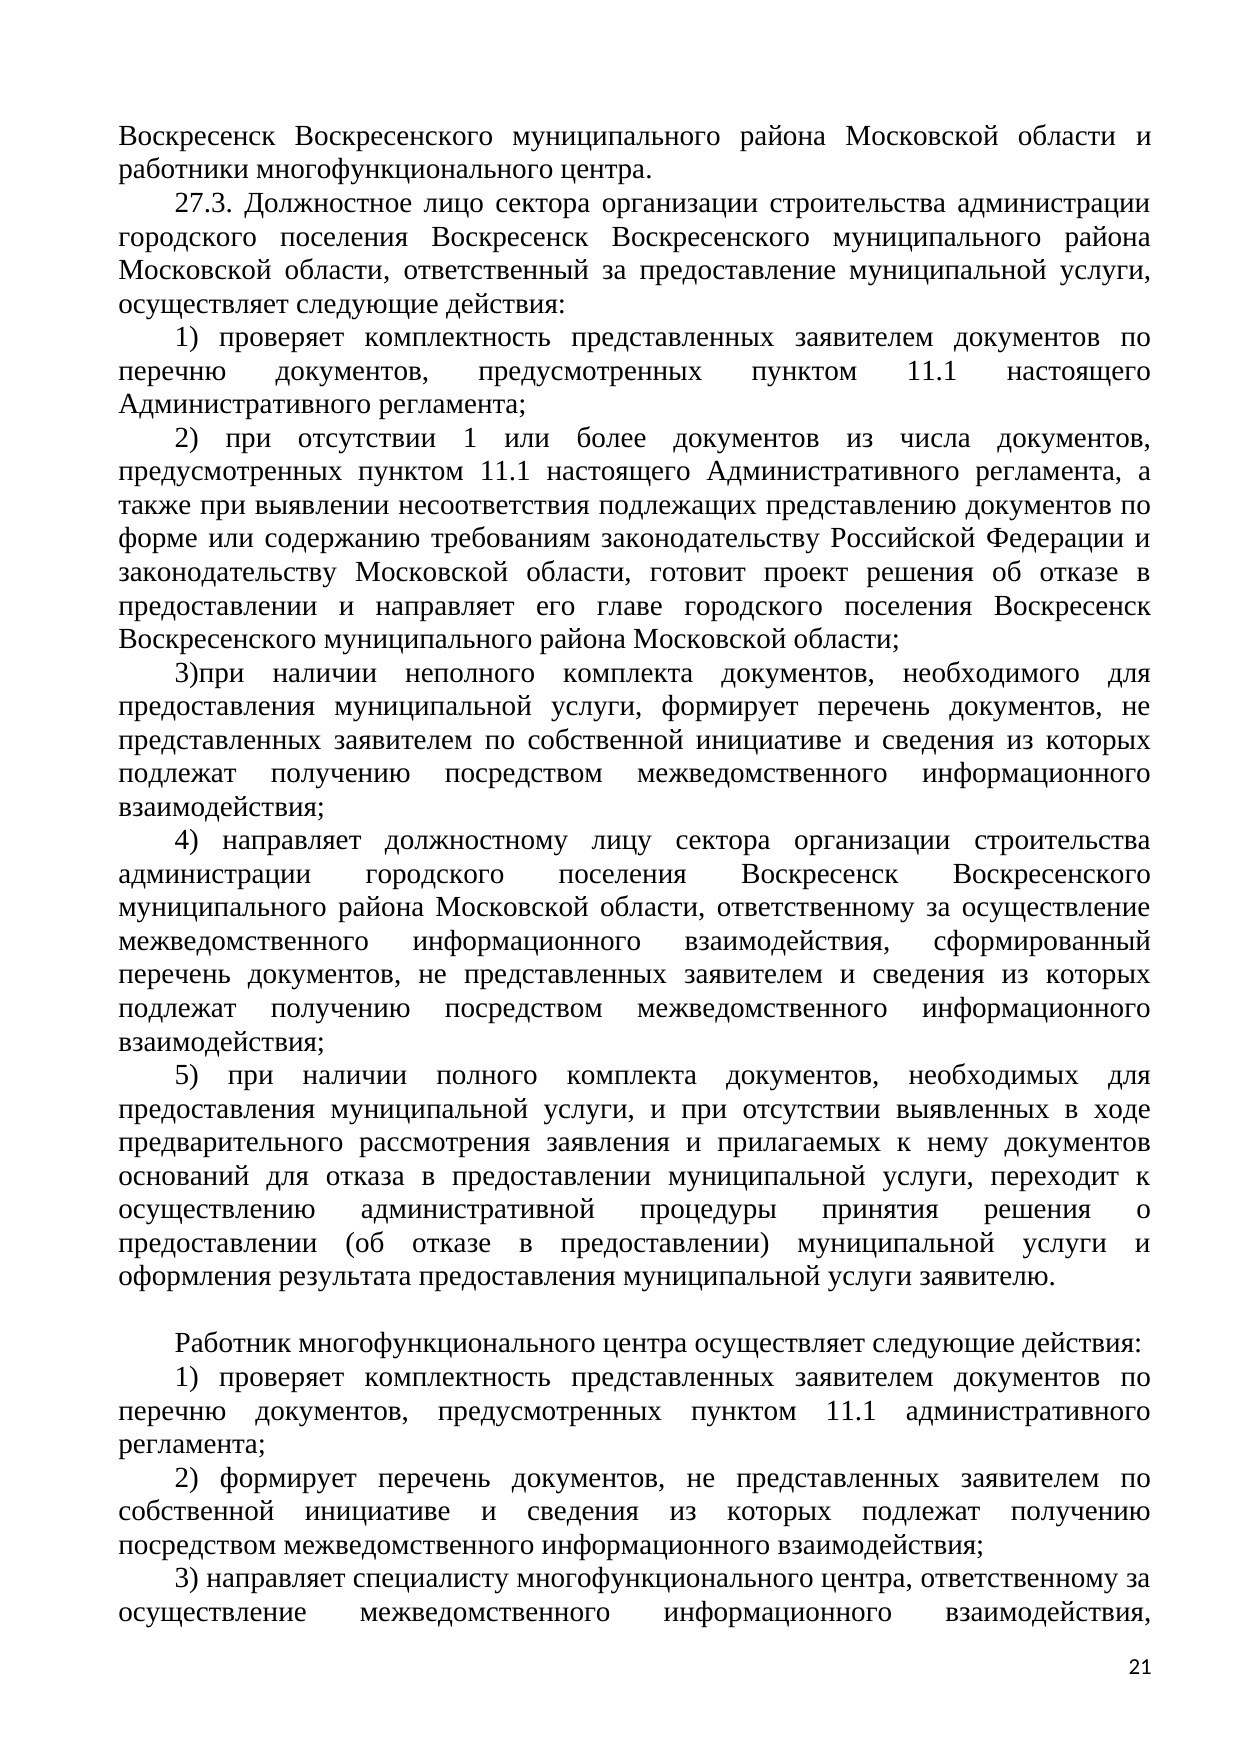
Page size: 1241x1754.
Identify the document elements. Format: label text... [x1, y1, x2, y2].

text Работник многофункционального центра осуществляет следующие действия: [118, 1326, 1152, 1359]
text 1) проверяет комплектность представленных заявителем документов по перечню документов, предусмотренных пунктом 11.1 административного регламента; [118, 1359, 1152, 1460]
text 4) направляет должностному лицу сектора организации строительства администрации городского поселения Воскресенск Воскресенского муниципального района Московской области, ответственному за осуществление межведомственного информационного взаимодействия, сформированный перечень документов, не представленных заявителем и сведения из которых подлежат получению посредством межведомственного информационного взаимодействия; [118, 822, 1152, 1057]
text 27.3. Должностное лицо сектора организации строительства администрации городского поселения Воскресенск Воскресенского муниципального района Московской области, ответственный за предоставление муниципальной услуги, осуществляет следующие действия: [118, 185, 1152, 319]
text 5) при наличии полного комплекта документов, необходимых для предоставления муниципальной услуги, и при отсутствии выявленных в ходе предварительного рассмотрения заявления и прилагаемых к нему документов оснований для отказа в предоставлении муниципальной услуги, переходит к осуществлению административной процедуры принятия решения о предоставлении (об отказе в предоставлении) муниципальной услуги и оформления результата предоставления муниципальной услуги заявителю. [118, 1057, 1152, 1292]
text 3)при наличии неполного комплекта документов, необходимого для предоставления муниципальной услуги, формирует перечень документов, не представленных заявителем по собственной инициативе и сведения из которых подлежат получению посредством межведомственного информационного взаимодействия; [118, 655, 1152, 822]
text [118, 118, 1152, 185]
text 2) при отсутствии 1 или более документов из числа документов, предусмотренных пунктом 11.1 настоящего Административного регламента, а также при выявлении несоответствия подлежащих представлению документов по форме или содержанию требованиям законодательству Российской Федерации и законодательству Московской области, готовит проект решения об отказе в предоставлении и направляет его главе городского поселения Воскресенск Воскресенского муниципального района Московской области; [118, 420, 1152, 655]
text 2) формирует перечень документов, не представленных заявителем по собственной инициативе и сведения из которых подлежат получению посредством межведомственного информационного взаимодействия; [118, 1460, 1152, 1560]
text 1) проверяет комплектность представленных заявителем документов по перечню документов, предусмотренных пунктом 11.1 настоящего Административного регламента; [118, 319, 1152, 420]
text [118, 1560, 1152, 1627]
